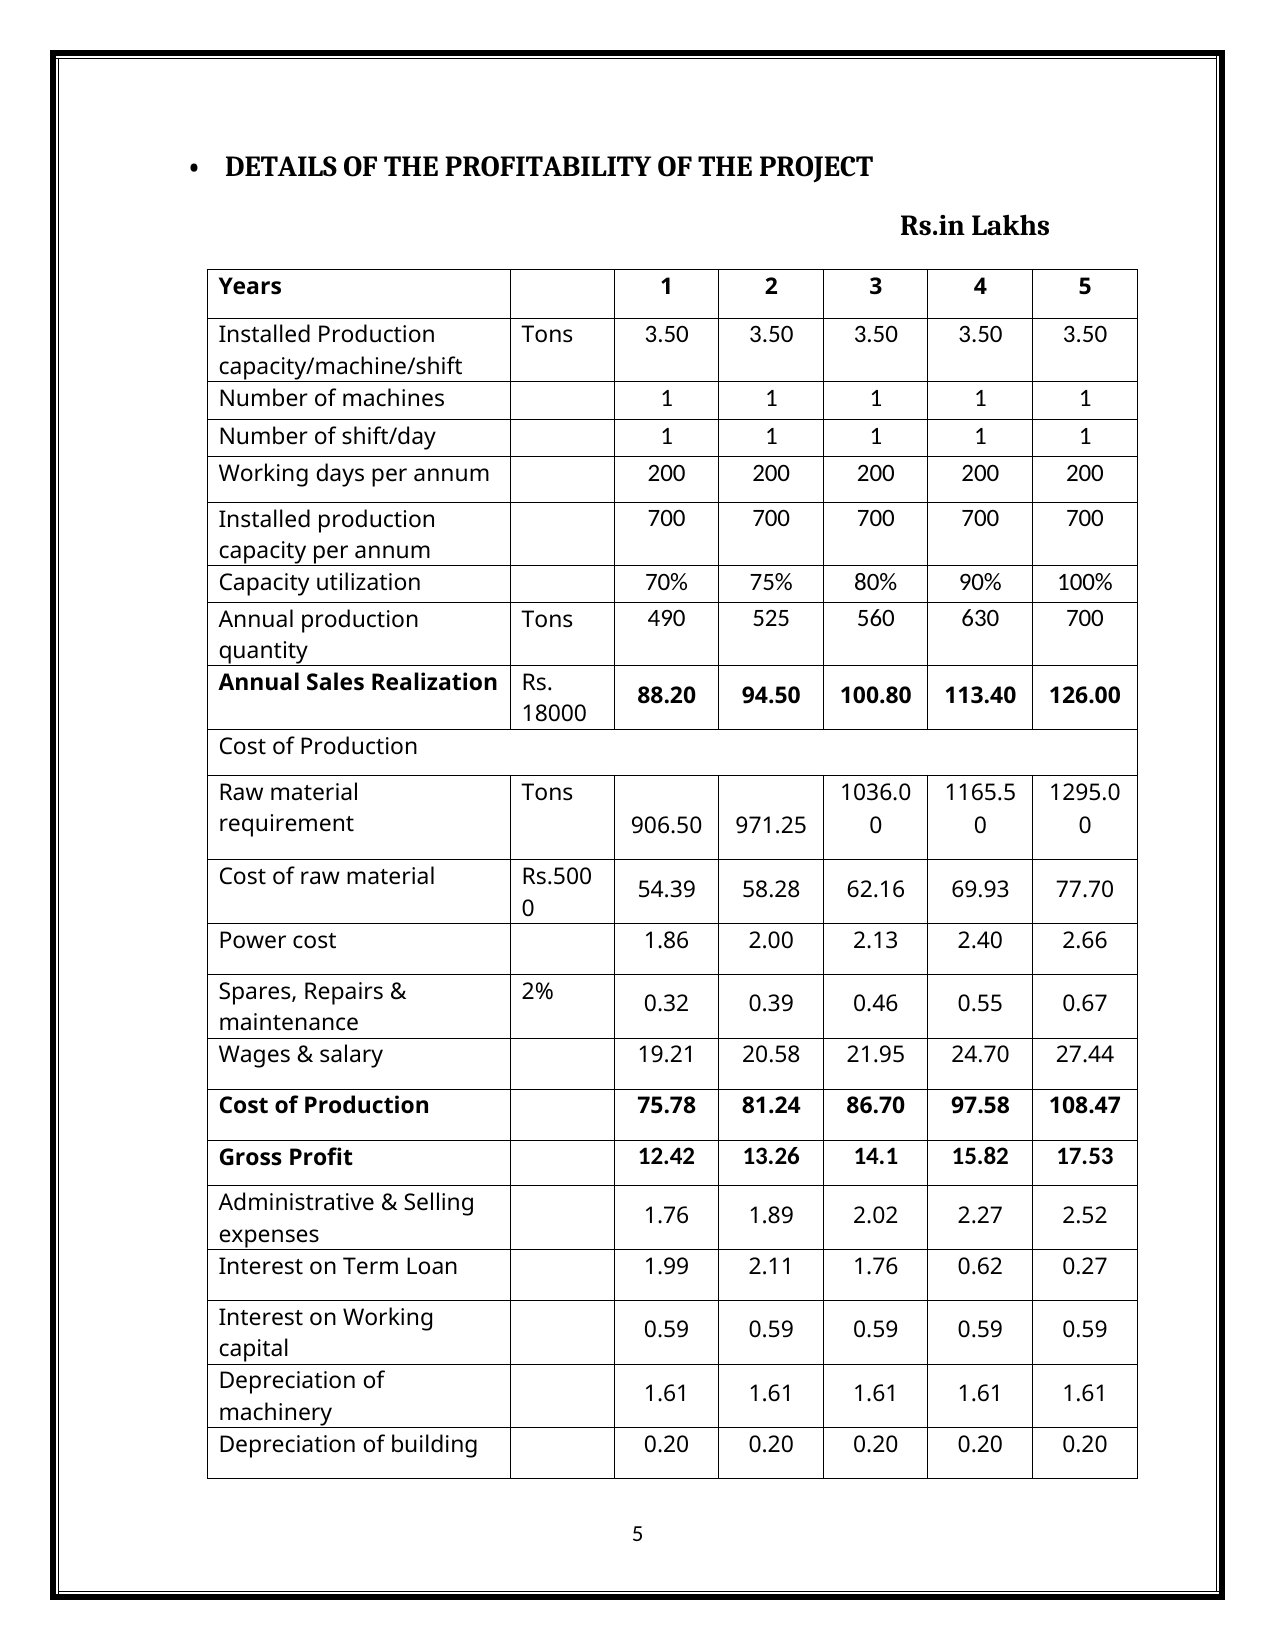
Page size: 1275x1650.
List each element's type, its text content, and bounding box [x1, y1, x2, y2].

table_cell Working days per annum [208, 457, 510, 502]
table_cell Spares, Repairs & maintenance [208, 975, 510, 1037]
table_cell 200 [824, 457, 927, 502]
table_cell Capacity utilization [208, 566, 510, 602]
table_cell 58.28 [719, 860, 823, 923]
table_cell 2.66 [1033, 924, 1137, 974]
table_cell 0.32 [615, 975, 718, 1037]
table_cell [511, 503, 614, 565]
table_cell 80% [824, 566, 927, 602]
table_cell 490 [615, 603, 718, 665]
table_header 3 [824, 270, 927, 317]
table_cell 0.59 [824, 1301, 927, 1363]
table_cell 0.27 [1033, 1250, 1137, 1300]
table_cell 1036.00 [824, 776, 927, 859]
table_cell [511, 1186, 614, 1249]
table_cell 100.80 [824, 666, 927, 729]
table_cell 200 [1033, 457, 1137, 502]
table_cell 0.62 [928, 1250, 1032, 1300]
table_cell 94.50 [719, 666, 823, 729]
table_cell [511, 1141, 614, 1185]
table_cell 126.00 [1033, 666, 1137, 729]
table_cell 2.27 [928, 1186, 1032, 1249]
table_cell 15.82 [928, 1141, 1032, 1185]
table_cell 906.50 [615, 776, 718, 859]
table_cell Annual Sales Realization [208, 666, 510, 729]
table_cell 200 [615, 457, 718, 502]
table_cell 200 [719, 457, 823, 502]
table_cell 12.42 [615, 1141, 718, 1185]
table_cell [511, 1428, 614, 1478]
table_cell 108.47 [1033, 1090, 1137, 1139]
table_cell 19.21 [615, 1039, 718, 1088]
table_cell 3.50 [824, 319, 927, 381]
table_cell 1.86 [615, 924, 718, 974]
table_cell Rs. 18000 [511, 666, 614, 729]
table_cell 113.40 [928, 666, 1032, 729]
table_cell 1.61 [719, 1365, 823, 1427]
table_cell 77.70 [1033, 860, 1137, 923]
table_cell 70% [615, 566, 718, 602]
table_cell 13.26 [719, 1141, 823, 1185]
table_cell 1.76 [824, 1250, 927, 1300]
table_cell Number of machines [208, 382, 510, 419]
table_cell Wages & salary [208, 1039, 510, 1088]
text Rs.in Lakhs [900, 209, 1125, 243]
table_cell 1 [615, 420, 718, 456]
table_cell 75% [719, 566, 823, 602]
table_cell 2.40 [928, 924, 1032, 974]
table_header 1 [615, 270, 718, 317]
table_cell 525 [719, 603, 823, 665]
table_cell 27.44 [1033, 1039, 1137, 1088]
list DETAILS OF THE PROFITABILITY OF THE PROJECT [187, 150, 1125, 183]
table_cell Interest on Term Loan [208, 1250, 510, 1300]
table_cell [511, 1365, 614, 1427]
table_cell 88.20 [615, 666, 718, 729]
table_cell 1 [1033, 382, 1137, 419]
table_cell 0.20 [1033, 1428, 1137, 1478]
table_cell 0.20 [719, 1428, 823, 1478]
table_cell [511, 1250, 614, 1300]
table_cell 21.95 [824, 1039, 927, 1088]
table_cell 1 [719, 420, 823, 456]
table_cell [511, 1039, 614, 1088]
table_cell 1.61 [615, 1365, 718, 1427]
table_cell 200 [928, 457, 1032, 502]
table_cell 24.70 [928, 1039, 1032, 1088]
table_cell 75.78 [615, 1090, 718, 1139]
table_cell 0.20 [928, 1428, 1032, 1478]
table_cell Depreciation of building [208, 1428, 510, 1478]
table_cell 2.11 [719, 1250, 823, 1300]
table_cell 1 [824, 420, 927, 456]
table_cell 54.39 [615, 860, 718, 923]
table_cell 1.61 [928, 1365, 1032, 1427]
table_cell [511, 1090, 614, 1139]
table_cell 700 [928, 503, 1032, 565]
table_cell 97.58 [928, 1090, 1032, 1139]
table_cell 0.59 [928, 1301, 1032, 1363]
table_cell 1.99 [615, 1250, 718, 1300]
table_cell 0.59 [1033, 1301, 1137, 1363]
table_cell 81.24 [719, 1090, 823, 1139]
table_cell 2.00 [719, 924, 823, 974]
table_cell 700 [1033, 503, 1137, 565]
table_cell 69.93 [928, 860, 1032, 923]
table_cell 700 [1033, 603, 1137, 665]
table_cell Depreciation of machinery [208, 1365, 510, 1427]
table_cell 560 [824, 603, 927, 665]
table_cell 1 [1033, 420, 1137, 456]
table_cell 20.58 [719, 1039, 823, 1088]
table_header 4 [928, 270, 1032, 317]
table_cell 86.70 [824, 1090, 927, 1139]
table_cell 3.50 [928, 319, 1032, 381]
table_cell 1.61 [824, 1365, 927, 1427]
table_cell Gross Profit [208, 1141, 510, 1185]
table_cell 1 [824, 382, 927, 419]
table_cell Rs.5000 [511, 860, 614, 923]
table_cell 1.76 [615, 1186, 718, 1249]
table_cell 0.59 [615, 1301, 718, 1363]
table_cell Tons [511, 776, 614, 859]
table_cell Tons [511, 319, 614, 381]
table_cell 1 [615, 382, 718, 419]
table_cell Installed Production capacity/machine/shift [208, 319, 510, 381]
table_cell 700 [824, 503, 927, 565]
table_cell 62.16 [824, 860, 927, 923]
table_cell 2.52 [1033, 1186, 1137, 1249]
table_cell 14.1 [824, 1141, 927, 1185]
table_cell Administrative & Selling expenses [208, 1186, 510, 1249]
table_cell 630 [928, 603, 1032, 665]
table_cell Number of shift/day [208, 420, 510, 456]
table_cell 1165.50 [928, 776, 1032, 859]
table_cell 100% [1033, 566, 1137, 602]
table_cell 1 [719, 382, 823, 419]
table_cell 0.46 [824, 975, 927, 1037]
table_cell 0.20 [824, 1428, 927, 1478]
table_cell Annual production quantity [208, 603, 510, 665]
table_cell 3.50 [719, 319, 823, 381]
table_cell 1 [928, 420, 1032, 456]
table_header [511, 270, 614, 317]
table_cell Tons [511, 603, 614, 665]
table_cell 2% [511, 975, 614, 1037]
table_cell Power cost [208, 924, 510, 974]
table_cell [511, 566, 614, 602]
table_cell 0.55 [928, 975, 1032, 1037]
table_header 2 [719, 270, 823, 317]
table_cell 700 [719, 503, 823, 565]
table_cell 0.20 [615, 1428, 718, 1478]
table_header Years [208, 270, 510, 317]
table_cell Installed production capacity per annum [208, 503, 510, 565]
table_cell [511, 420, 614, 456]
table_cell 971.25 [719, 776, 823, 859]
table_cell 3.50 [615, 319, 718, 381]
table_cell [511, 1301, 614, 1363]
table_cell 2.02 [824, 1186, 927, 1249]
table_cell [511, 382, 614, 419]
table_cell Cost of raw material [208, 860, 510, 923]
table_cell Cost of Production [208, 730, 1137, 774]
table_cell 0.67 [1033, 975, 1137, 1037]
table_cell [511, 924, 614, 974]
table_cell [511, 457, 614, 502]
table_cell 1.89 [719, 1186, 823, 1249]
table_cell 3.50 [1033, 319, 1137, 381]
table_cell 700 [615, 503, 718, 565]
table_cell 1.61 [1033, 1365, 1137, 1427]
table_cell Cost of Production [208, 1090, 510, 1139]
table_cell Raw material requirement [208, 776, 510, 859]
table_cell 90% [928, 566, 1032, 602]
table_cell 0.59 [719, 1301, 823, 1363]
table_cell 1 [928, 382, 1032, 419]
table_cell Interest on Working capital [208, 1301, 510, 1363]
table_cell 2.13 [824, 924, 927, 974]
table_cell 17.53 [1033, 1141, 1137, 1185]
table_header 5 [1033, 270, 1137, 317]
table_cell 1295.00 [1033, 776, 1137, 859]
table_cell 0.39 [719, 975, 823, 1037]
